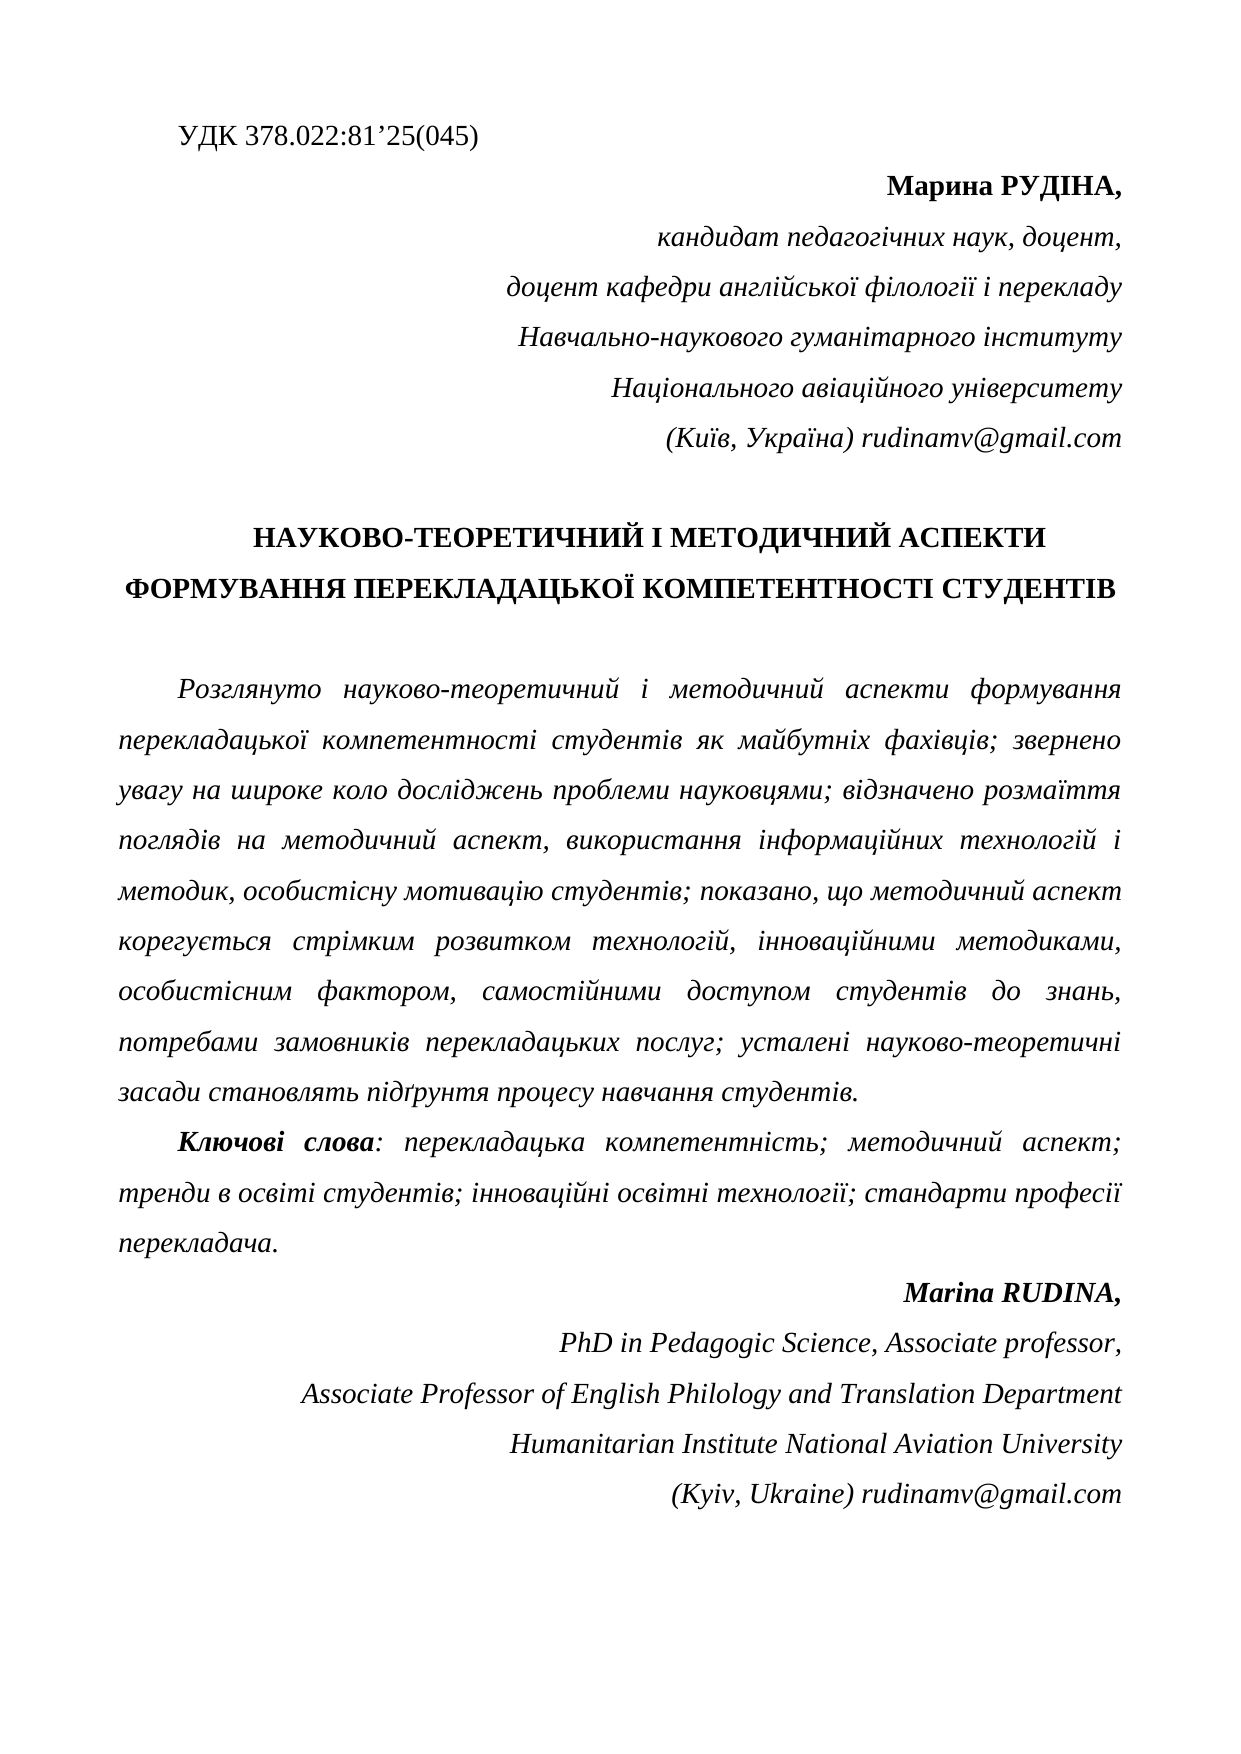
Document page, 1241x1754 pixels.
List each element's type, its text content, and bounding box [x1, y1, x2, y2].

text Ключові слова: перекладацька компетентність; методичний аспект; тренди в освіті студентів; інноваційні освітні технології; стандарти професії перекладача. [118, 1124, 1122, 1258]
text Навчально-наукового гуманітарного інституту [118, 319, 1122, 353]
text (Kyiv, Ukraine) rudinamv@gmail.com [118, 1477, 1122, 1510]
text Національного авіаційного університету [118, 370, 1122, 403]
text PhD in Pedagogic Science, Associate professor, [118, 1326, 1122, 1359]
text доцент кафедри англійської філології і перекладу [118, 269, 1122, 303]
text Humanitarian Institute National Aviation University [118, 1426, 1122, 1460]
text Марина РУДІНА, [118, 168, 1122, 202]
text НАУКОВО-ТЕОРЕТИЧНИЙ І МЕТОДИЧНИЙ АСПЕКТИ ФОРМУВАННЯ ПЕРЕКЛАДАЦЬКОЇ КОМПЕТЕНТНОСТІ СТУДЕНТІВ [118, 521, 1122, 604]
text Marina RUDINA, [118, 1275, 1122, 1309]
text Розглянуто науково-теоретичний і методичний аспекти формування перекладацької компетентності студентів як майбутніх фахівців; звернено увагу на широке коло досліджень проблеми науковцями; відзначено розмаїття поглядів на методичний аспект, використання інформаційних технологій і методик, особистісну мотивацію студентів; показано, що методичний аспект корегується стрімким розвитком технологій, інноваційними методиками, особистісним фактором, самостійними доступом студентів до знань, потребами замовників перекладацьких послуг; усталені науково-теоретичні засади становлять підґрунтя процесу навчання студентів. [118, 672, 1122, 1108]
text УДК 378.022:81’25(045) [118, 118, 1122, 152]
text кандидат педагогічних наук, доцент, [118, 219, 1122, 252]
text Associate Professor of English Philology and Translation Department [118, 1376, 1122, 1409]
text (Київ, Україна) rudinamv@gmail.com [118, 420, 1122, 453]
